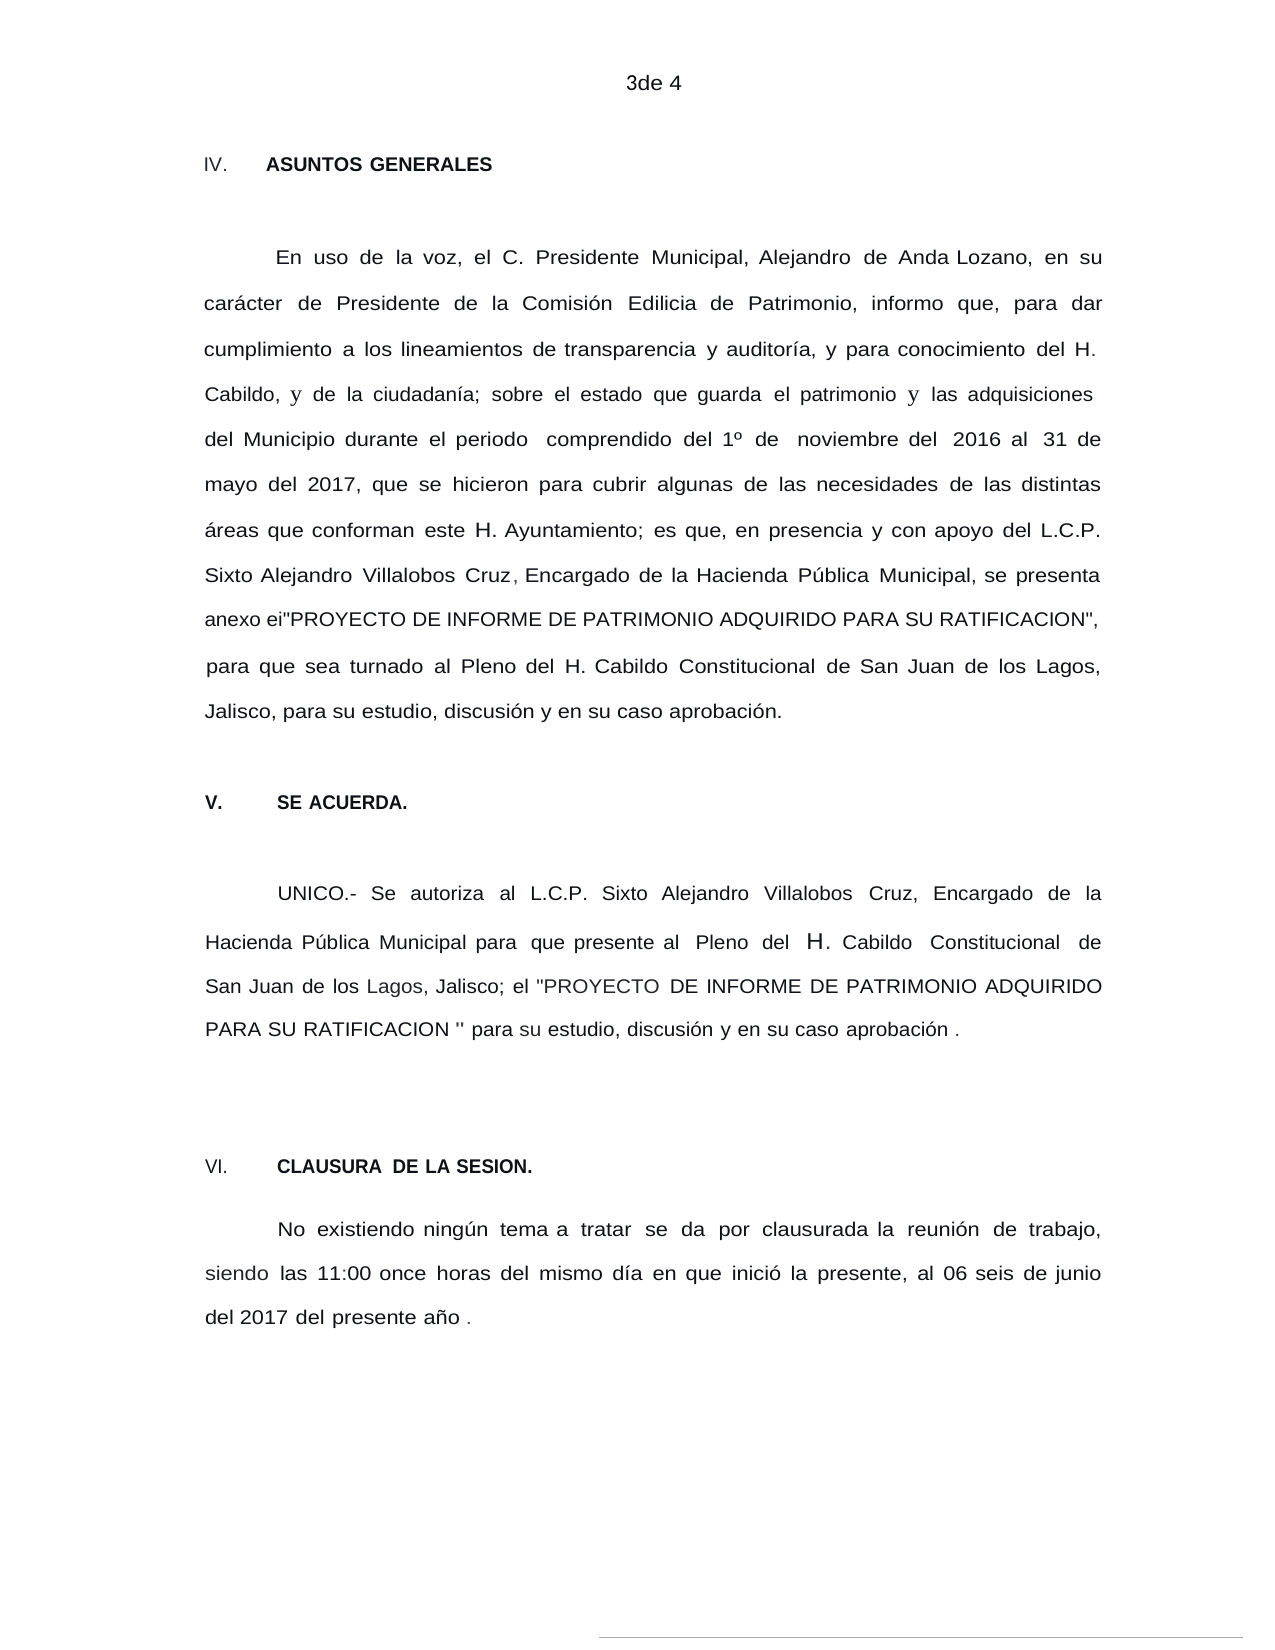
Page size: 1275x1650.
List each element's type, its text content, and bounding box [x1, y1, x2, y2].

text del Municipio durante el periodo comprendido del 1º de noviembre del 2016 al 31 de mayo del 2017, que se hicieron para cubrir algunas de las necesidades de las distintas áreas que conforman este H. Ayuntamiento; es que, en presencia y con apoyo del L.C.P. Sixto Alejandro Villalobos Cruz, Encargado de la Hacienda Pública Municipal, se presenta anexo ei"PROYECTO DE INFORME DE PATRIMONIO ADQUIRIDO PARA SU RATIFICACION", [204, 428, 1101, 631]
text VI. CLAUSURA DE LA SESION. [205, 1155, 536, 1178]
text Cabildo, y de la ciudadanía; sobre el estado que guarda el patrimonio y las adquisiciones [204, 384, 1099, 406]
text IV. ASUNTOS GENERALES [203, 153, 495, 176]
text UNICO.- Se autoriza al L.C.P. Sixto Alejandro Villalobos Cruz, Encargado de la Hacienda Pública Municipal para que presente al Pleno del H. Cabildo Constitucional de San Juan de los Lagos, Jalisco; el "PROYECTO DE INFORME DE PATRIMONIO ADQUIRIDO PARA SU RATIFICACION " para su estudio, discusión y en su caso aprobación . [205, 882, 1102, 1041]
text para que sea turnado al Pleno del H. Cabildo Constitucional de San Juan de los Lagos, Jalisco, para su estudio, discusión y en su caso aprobación. [204, 655, 1102, 723]
text V. SE ACUERDA. [205, 791, 409, 814]
text En uso de la voz, el C. Presidente Municipal, Alejandro de Anda Lozano, en su carácter de Presidente de la Comisión Edilicia de Patrimonio, informo que, para dar cumplimiento a los lineamientos de transparencia y auditoría, y para conocimiento del H. [204, 246, 1103, 361]
text No existiendo ningún tema a tratar se da por clausurada la reunión de trabajo, siendo las 11:00 once horas del mismo día en que inició la presente, al 06 seis de junio del 2017 del presente año . [205, 1218, 1102, 1328]
